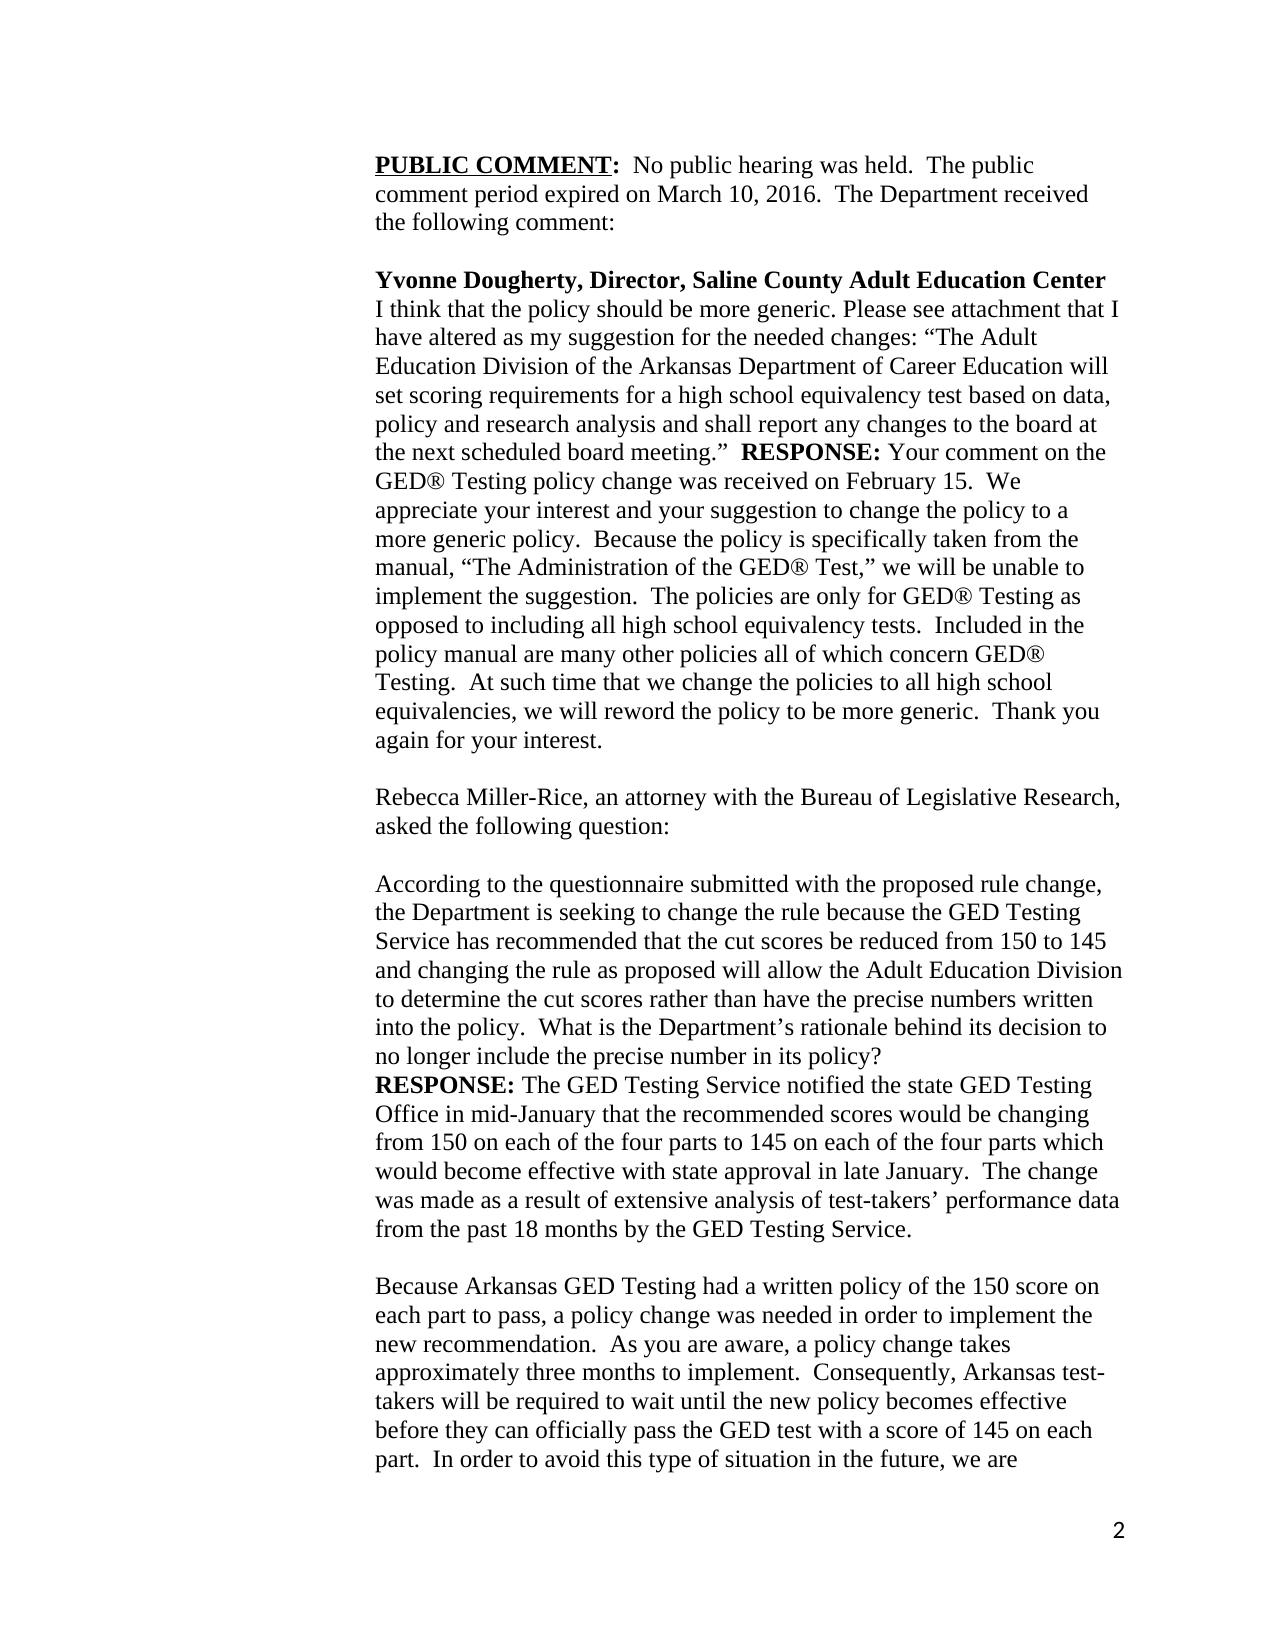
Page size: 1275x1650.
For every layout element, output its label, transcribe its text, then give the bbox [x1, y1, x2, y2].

text According to the questionnaire submitted with the proposed rule change, the Department is seeking to change the rule because the GED Testing Service has recommended that the cut scores be reduced from 150 to 145 and changing the rule as proposed will allow the Adult Education Division to determine the cut scores rather than have the precise numbers written into the policy. What is the Department’s rationale behind its decision to no longer include the precise number in its policy? [375, 869, 1125, 1070]
text Yvonne Dougherty, Director, Saline County Adult Education Center [375, 265, 1125, 294]
text I think that the policy should be more generic. Please see attachment that I have altered as my suggestion for the needed changes: “The Adult Education Division of the Arkansas Department of Career Education will set scoring requirements for a high school equivalency test based on data, policy and research analysis and shall report any changes to the board at the next scheduled board meeting.” RESPONSE: Your comment on the GED® Testing policy change was received on February 15. We appreciate your interest and your suggestion to change the policy to a more generic policy. Because the policy is specifically taken from the manual, “The Administration of the GED® Test,” we will be unable to implement the suggestion. The policies are only for GED® Testing as opposed to including all high school equivalency tests. Included in the policy manual are many other policies all of which concern GED® Testing. At such time that we change the policies to all high school equivalencies, we will reword the policy to be more generic. Thank you again for your interest. [375, 294, 1125, 754]
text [375, 1271, 1125, 1472]
text PUBLIC COMMENT: No public hearing was held. The public comment period expired on March 10, 2016. The Department received the following comment: [375, 150, 1125, 236]
text Rebecca Miller-Rice, an attorney with the Bureau of Legislative Research, asked the following question: [375, 782, 1125, 840]
text RESPONSE: The GED Testing Service notified the state GED Testing Office in mid-January that the recommended scores would be changing from 150 on each of the four parts to 145 on each of the four parts which would become effective with state approval in late January. The change was made as a result of extensive analysis of test-takers’ performance data from the past 18 months by the GED Testing Service. [375, 1070, 1125, 1242]
